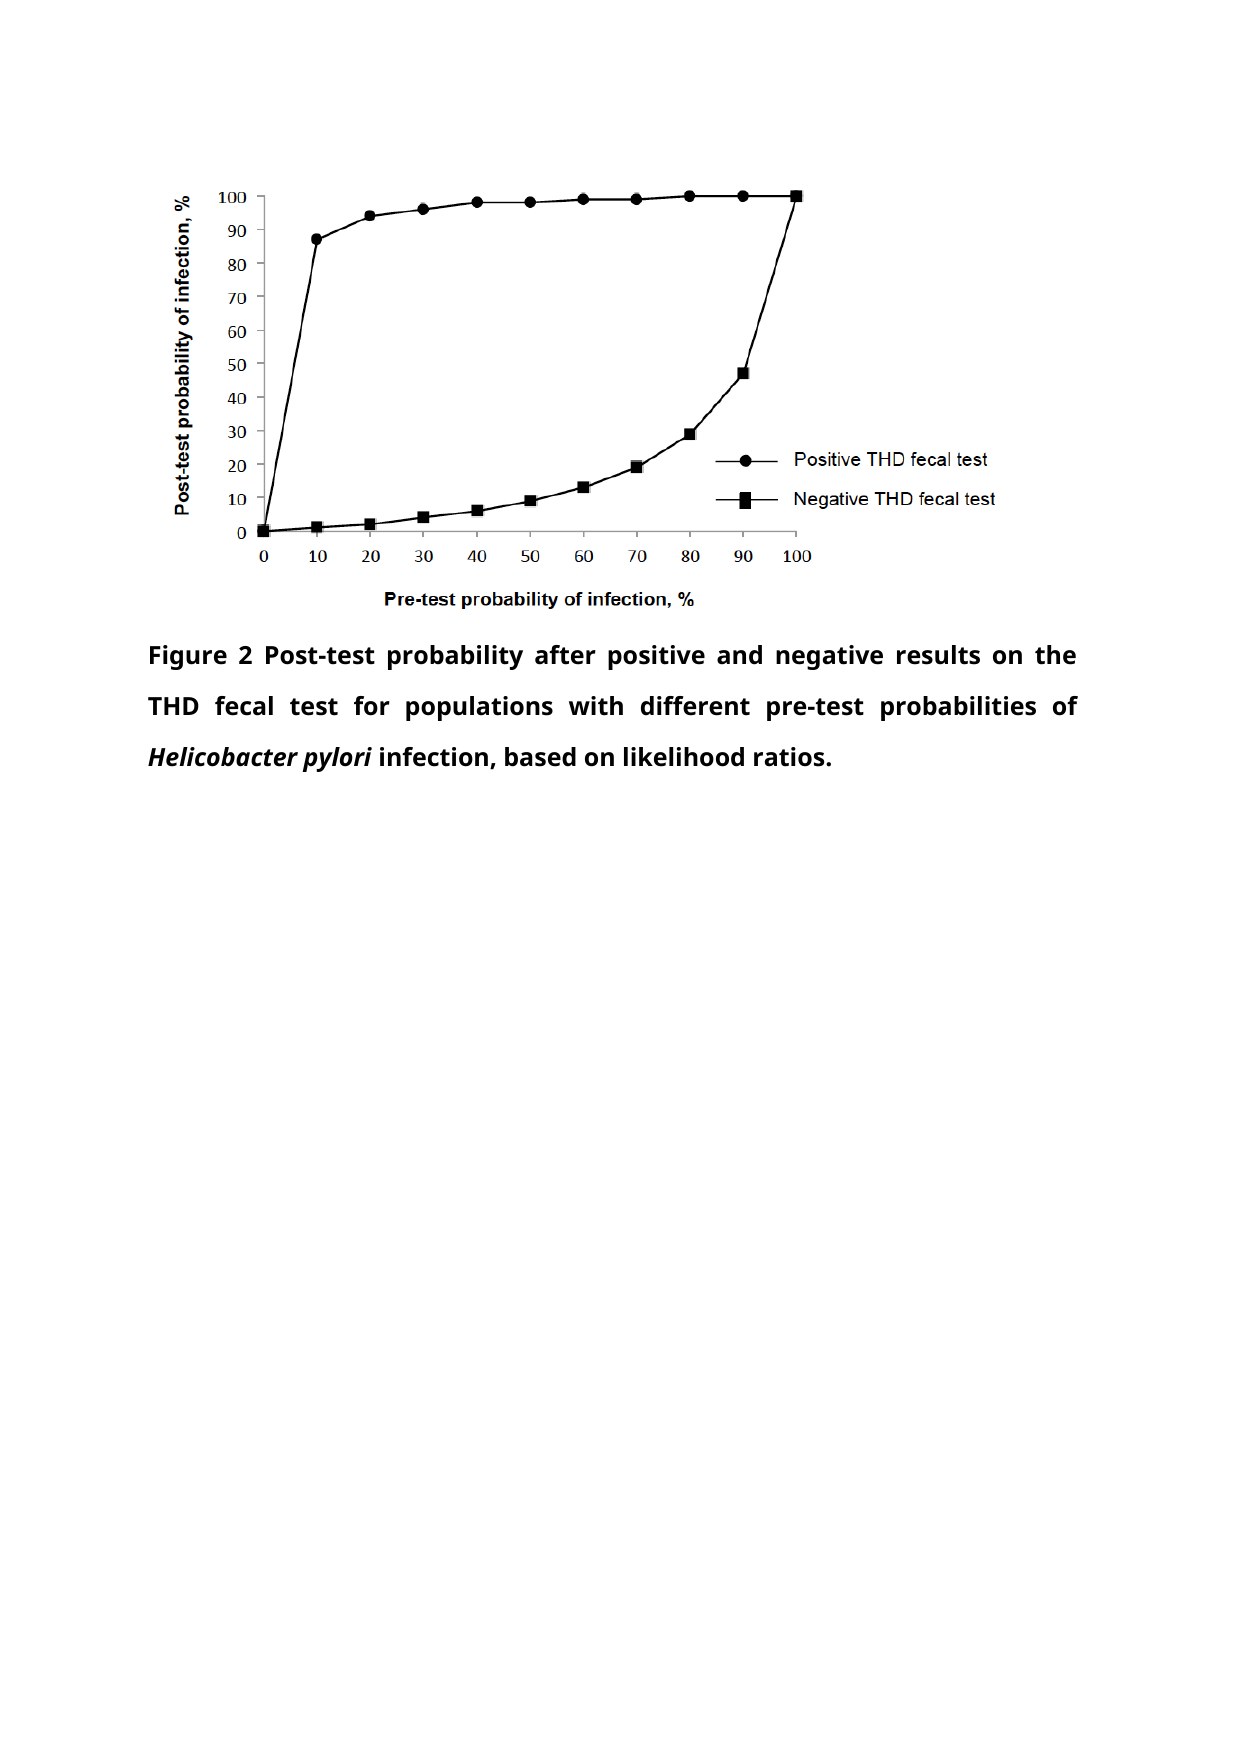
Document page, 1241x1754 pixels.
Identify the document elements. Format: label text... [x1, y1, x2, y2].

text Figure 2 Post-test probability after positive and negative results on the THD fecal test for populations with different pre-test probabilities of Helicobacter pylori infection, based on likelihood ratios. [148, 637, 1078, 774]
picture [147, 147, 1022, 624]
